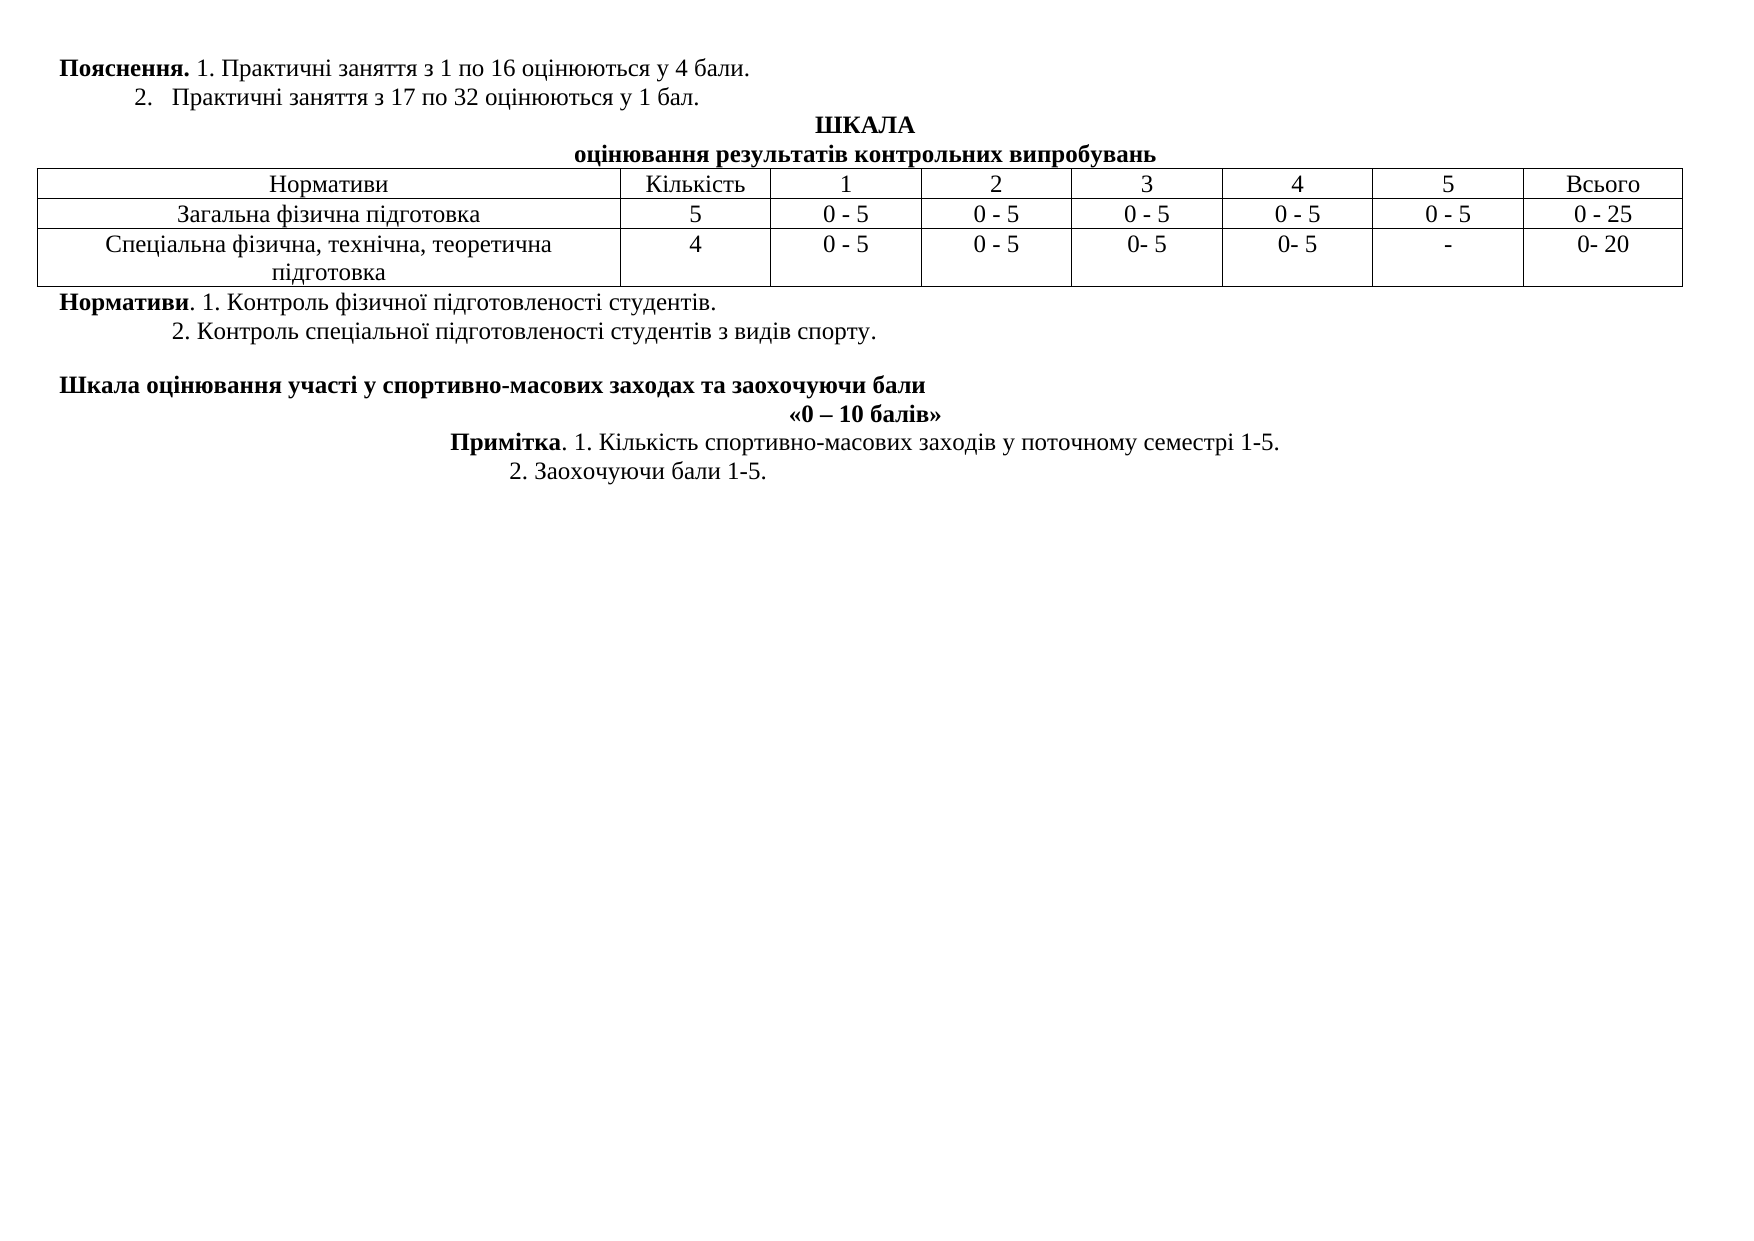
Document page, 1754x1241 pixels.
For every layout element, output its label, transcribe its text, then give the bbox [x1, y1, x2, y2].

table_cell Загальна фізична підготовка [38, 199, 620, 228]
list Практичні заняття з 17 по 32 оцінюються у 1 бал. [134, 82, 1671, 111]
table_cell 0 - 5 [771, 229, 921, 286]
text Шкала оцінювання участі у спортивно-масових заходах та заохочуючи бали [59, 370, 1671, 399]
text Примітка. 1. Кількість спортивно-масових заходів у поточному семестрі 1-5. [59, 427, 1671, 456]
table_header 2 [922, 169, 1071, 198]
table_cell 5 [621, 199, 770, 228]
table_header Кількість [621, 169, 770, 198]
text 2. Заохочуючи бали 1-5. [509, 456, 1671, 485]
table_header 4 [1223, 169, 1372, 198]
table_cell 0- 20 [1524, 229, 1682, 286]
table_header 5 [1373, 169, 1523, 198]
table_cell 0 - 5 [1373, 199, 1523, 228]
table_cell 0 - 5 [1072, 199, 1222, 228]
table_cell - [1373, 229, 1523, 286]
table_cell 4 [621, 229, 770, 286]
table_cell Спеціальна фізична, технічна, теоретична підготовка [38, 229, 620, 286]
text «0 – 10 балів» [59, 399, 1671, 427]
table_header Нормативи [38, 169, 620, 198]
list 2. Контроль спеціальної підготовленості студентів з видів спорту. [172, 316, 1671, 345]
table_cell 0- 5 [1223, 229, 1372, 286]
text оцінювання результатів контрольних випробувань [59, 139, 1671, 168]
table_cell 0 - 5 [771, 199, 921, 228]
table_cell 0 - 5 [1223, 199, 1372, 228]
table_cell 0 - 25 [1524, 199, 1682, 228]
text Нормативи. 1. Контроль фізичної підготовленості студентів. [59, 287, 1671, 316]
table_cell 0 - 5 [922, 229, 1071, 286]
table_header 1 [771, 169, 921, 198]
text Пояснення. 1. Практичні заняття з 1 по 16 оцінюються у 4 бали. [59, 53, 1671, 82]
table_cell 0- 5 [1072, 229, 1222, 286]
table_cell 0 - 5 [922, 199, 1071, 228]
table_header 3 [1072, 169, 1222, 198]
text ШКАЛА [59, 111, 1671, 139]
table_header Всього [1524, 169, 1682, 198]
